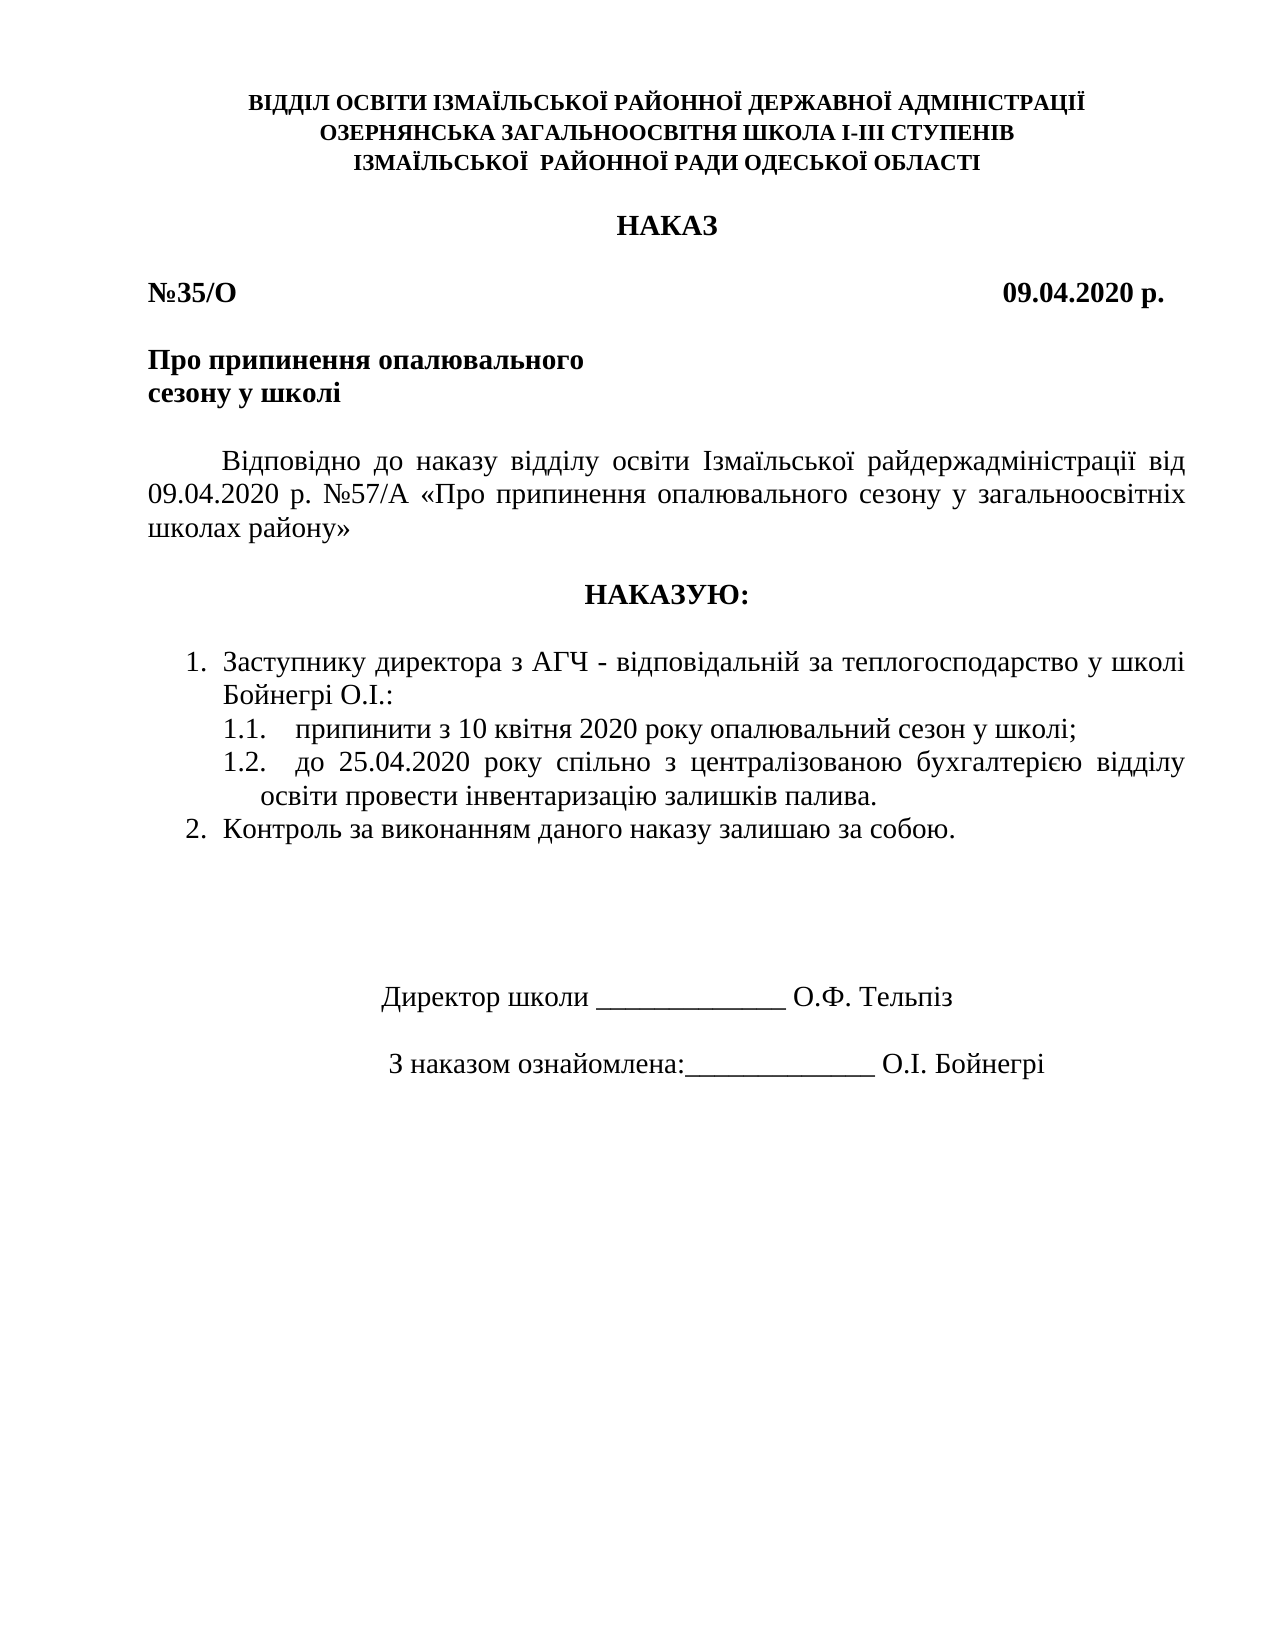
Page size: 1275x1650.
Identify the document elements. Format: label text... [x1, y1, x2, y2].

text Директор школи _____________ О.Ф. Тельпіз [148, 979, 1186, 1013]
text Про припинення опалювального [148, 342, 1186, 376]
list Контроль за виконанням даного наказу залишаю за собою. [185, 812, 1186, 845]
text НАКАЗ [148, 208, 1186, 241]
text ВІДДІЛ ОСВІТИ ІЗМАЇЛЬСЬКОЇ РАЙОННОЇ ДЕРЖАВНОЇ АДМІНІСТРАЦІЇ [148, 88, 1186, 115]
text №35/О 09.04.2020 р. [148, 275, 1186, 308]
text НАКАЗУЮ: [148, 577, 1186, 610]
list до 25.04.2020 року спільно з централізованою бухгалтерією відділу освіти провести інвентаризацію залишків палива. [223, 744, 1186, 812]
text сезону у школі [148, 376, 1186, 409]
text Відповідно до наказу відділу освіти Ізмаїльської райдержадміністрації від 09.04.2020 р. №57/А «Про припинення опалювального сезону у загальноосвітніх школах району» [148, 443, 1186, 543]
text ІЗМАЇЛЬСЬКОЇ РАЙОННОЇ РАДИ ОДЕСЬКОЇ ОБЛАСТІ [148, 149, 1186, 175]
list припинити з 10 квітня 2020 року опалювальний сезон у школі; [223, 711, 1186, 744]
text З наказом ознайомлена:_____________ О.І. Бойнегрі [148, 1046, 1186, 1080]
text ОЗЕРНЯНСЬКА ЗАГАЛЬНООСВІТНЯ ШКОЛА І-ІІІ СТУПЕНІВ [148, 119, 1186, 145]
list Заступнику директора з АГЧ - відповідальній за теплогосподарство у школі Бойнегрі О.І.: [185, 644, 1186, 711]
